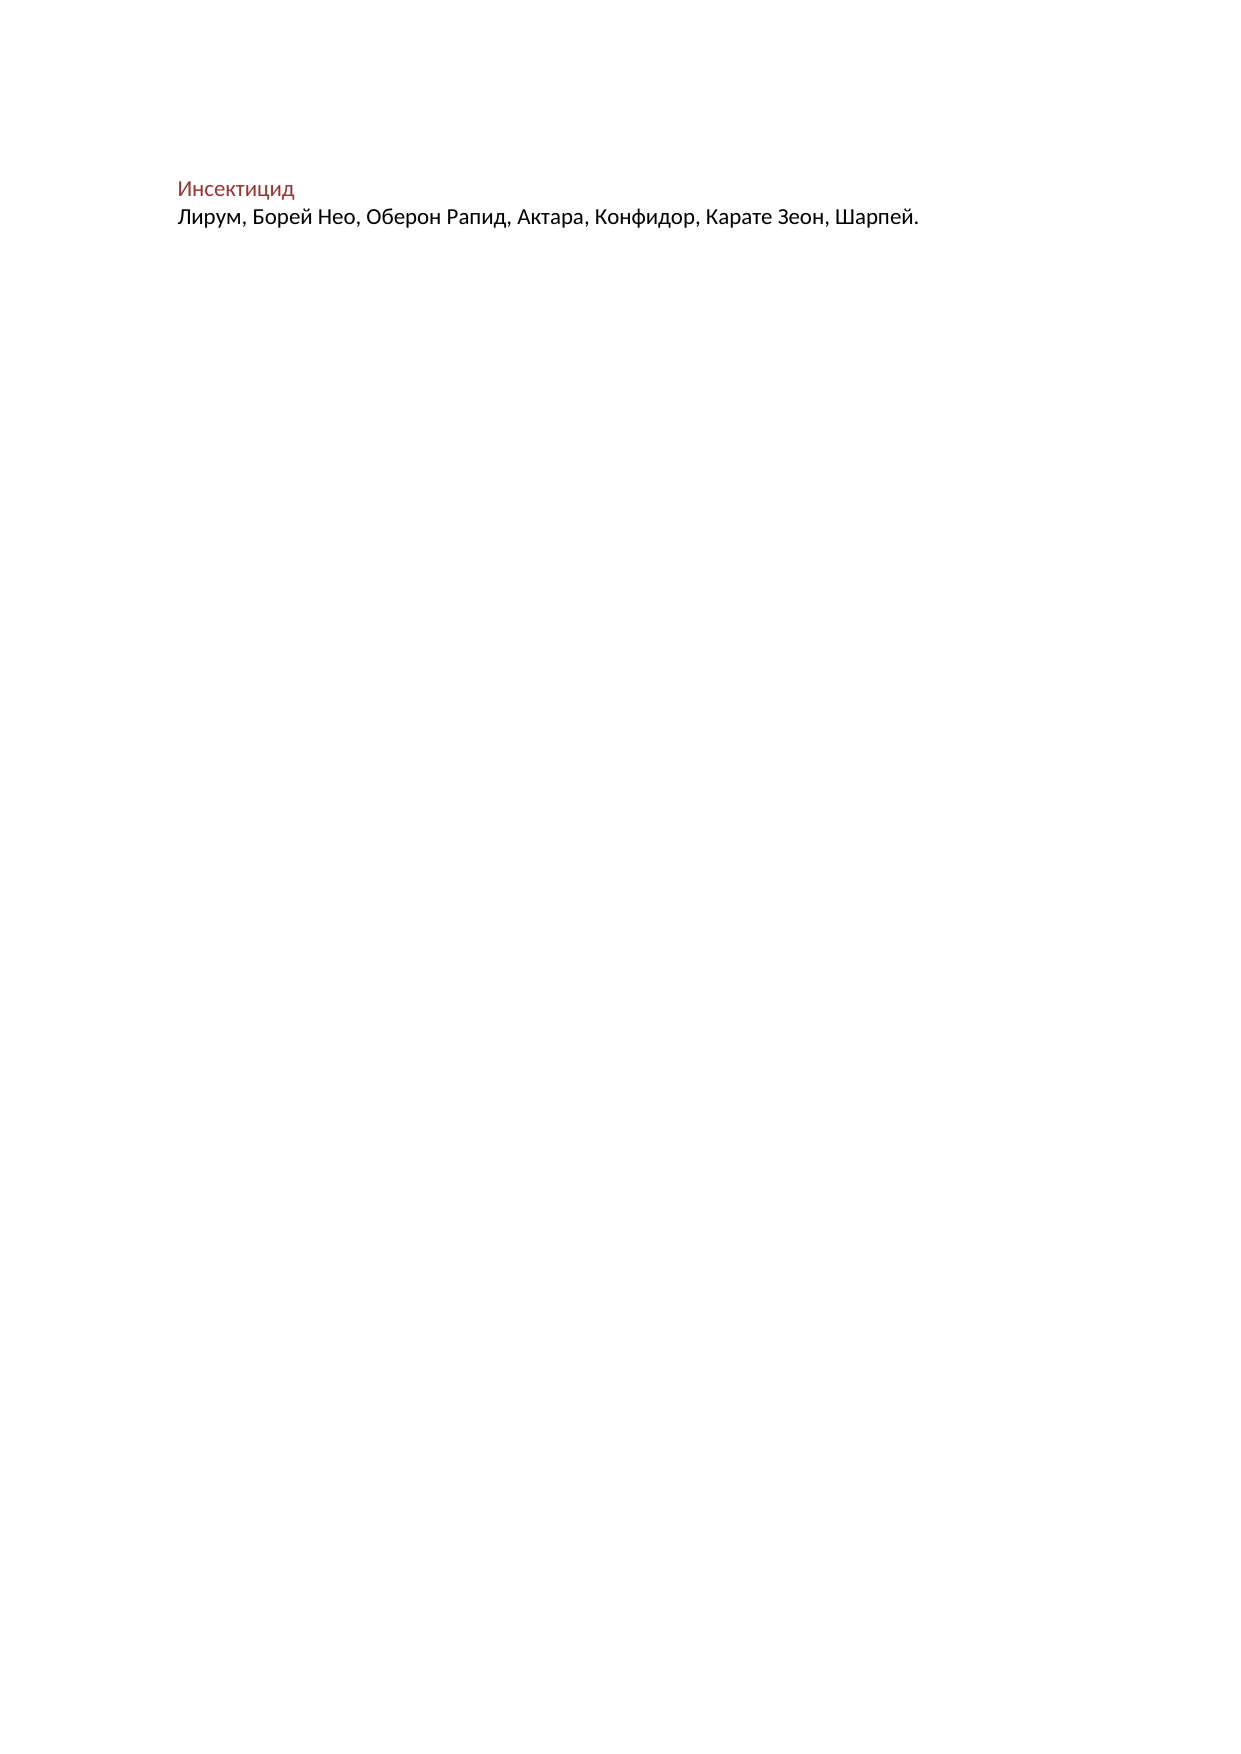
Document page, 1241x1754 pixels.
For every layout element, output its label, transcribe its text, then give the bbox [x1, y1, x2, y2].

text Лирум, Борей Нео, Оберон Рапид, Актара, Конфидор, Карате Зеон, Шарпей. [177, 202, 1152, 230]
text Инсектицид [177, 174, 1152, 202]
